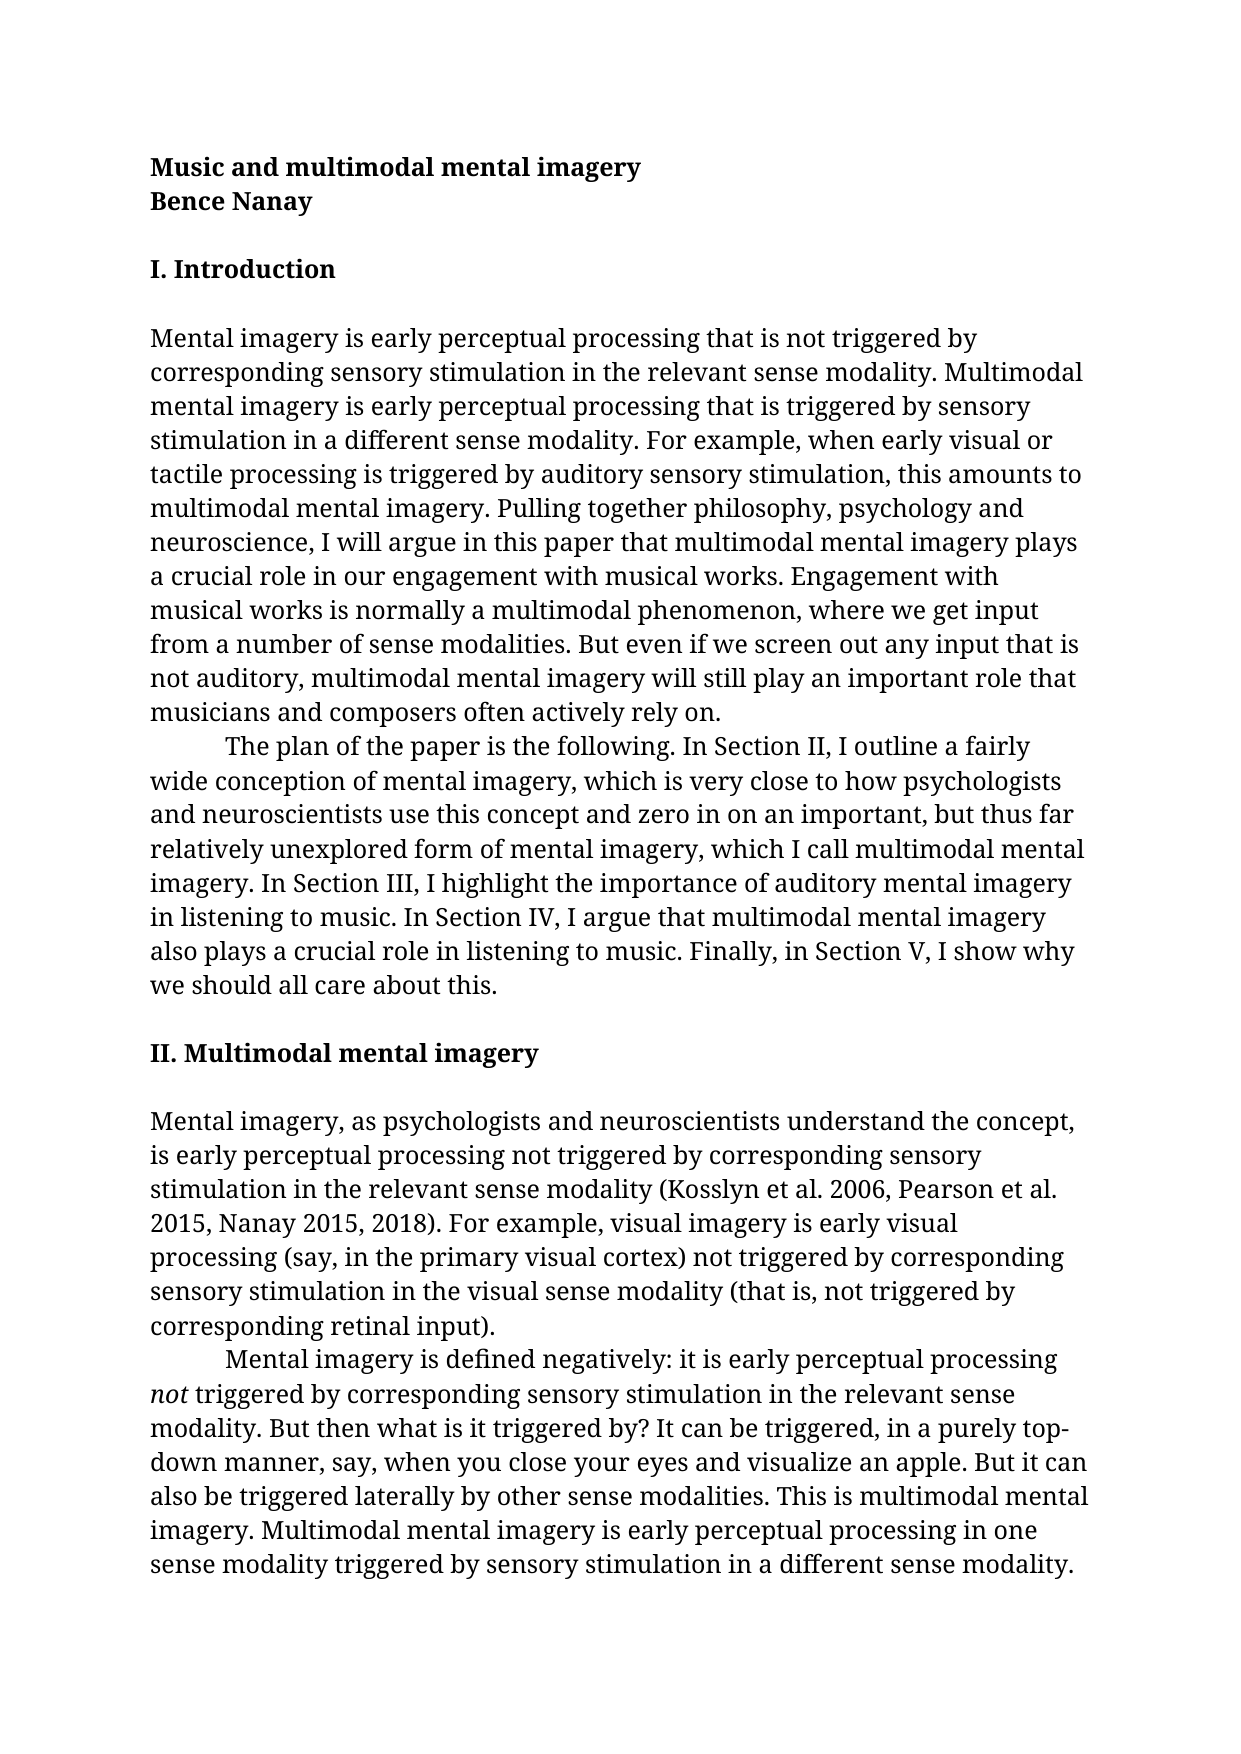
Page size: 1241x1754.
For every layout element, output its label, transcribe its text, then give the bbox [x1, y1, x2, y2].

text Music and multimodal mental imagery [150, 150, 1090, 184]
text The plan of the paper is the following. In Section II, I outline a fairly wide conception of mental imagery, which is very close to how psychologists and neuroscientists use this concept and zero in on an important, but thus far relatively unexplored form of mental imagery, which I call multimodal mental imagery. In Section III, I highlight the importance of auditory mental imagery in listening to music. In Section IV, I argue that multimodal mental imagery also plays a crucial role in listening to music. Finally, in Section V, I show why we should all care about this. [150, 729, 1090, 1002]
text Mental imagery is defined negatively: it is early perceptual processing not triggered by corresponding sensory stimulation in the relevant sense modality. But then what is it triggered by? It can be triggered, in a purely top-down manner, say, when you close your eyes and visualize an apple. But it can also be triggered laterally by other sense modalities. This is multimodal mental imagery. Multimodal mental imagery is early perceptual processing in one sense modality triggered by sensory stimulation in a different sense modality. [150, 1342, 1090, 1581]
text I. Introduction [150, 218, 1090, 286]
text Bence Nanay [150, 184, 1090, 218]
text Mental imagery, as psychologists and neuroscientists understand the concept, is early perceptual processing not triggered by corresponding sensory stimulation in the relevant sense modality (Kosslyn et al. 2006, Pearson et al. 2015, Nanay 2015, 2018). For example, visual imagery is early visual processing (say, in the primary visual cortex) not triggered by corresponding sensory stimulation in the visual sense modality (that is, not triggered by corresponding retinal input). [150, 1104, 1090, 1342]
text II. Multimodal mental imagery [150, 1036, 1090, 1070]
text Mental imagery is early perceptual processing that is not triggered by corresponding sensory stimulation in the relevant sense modality. Multimodal mental imagery is early perceptual processing that is triggered by sensory stimulation in a different sense modality. For example, when early visual or tactile processing is triggered by auditory sensory stimulation, this amounts to multimodal mental imagery. Pulling together philosophy, psychology and neuroscience, I will argue in this paper that multimodal mental imagery plays a crucial role in our engagement with musical works. Engagement with musical works is normally a multimodal phenomenon, where we get input from a number of sense modalities. But even if we screen out any input that is not auditory, multimodal mental imagery will still play an important role that musicians and composers often actively rely on. [150, 320, 1090, 729]
